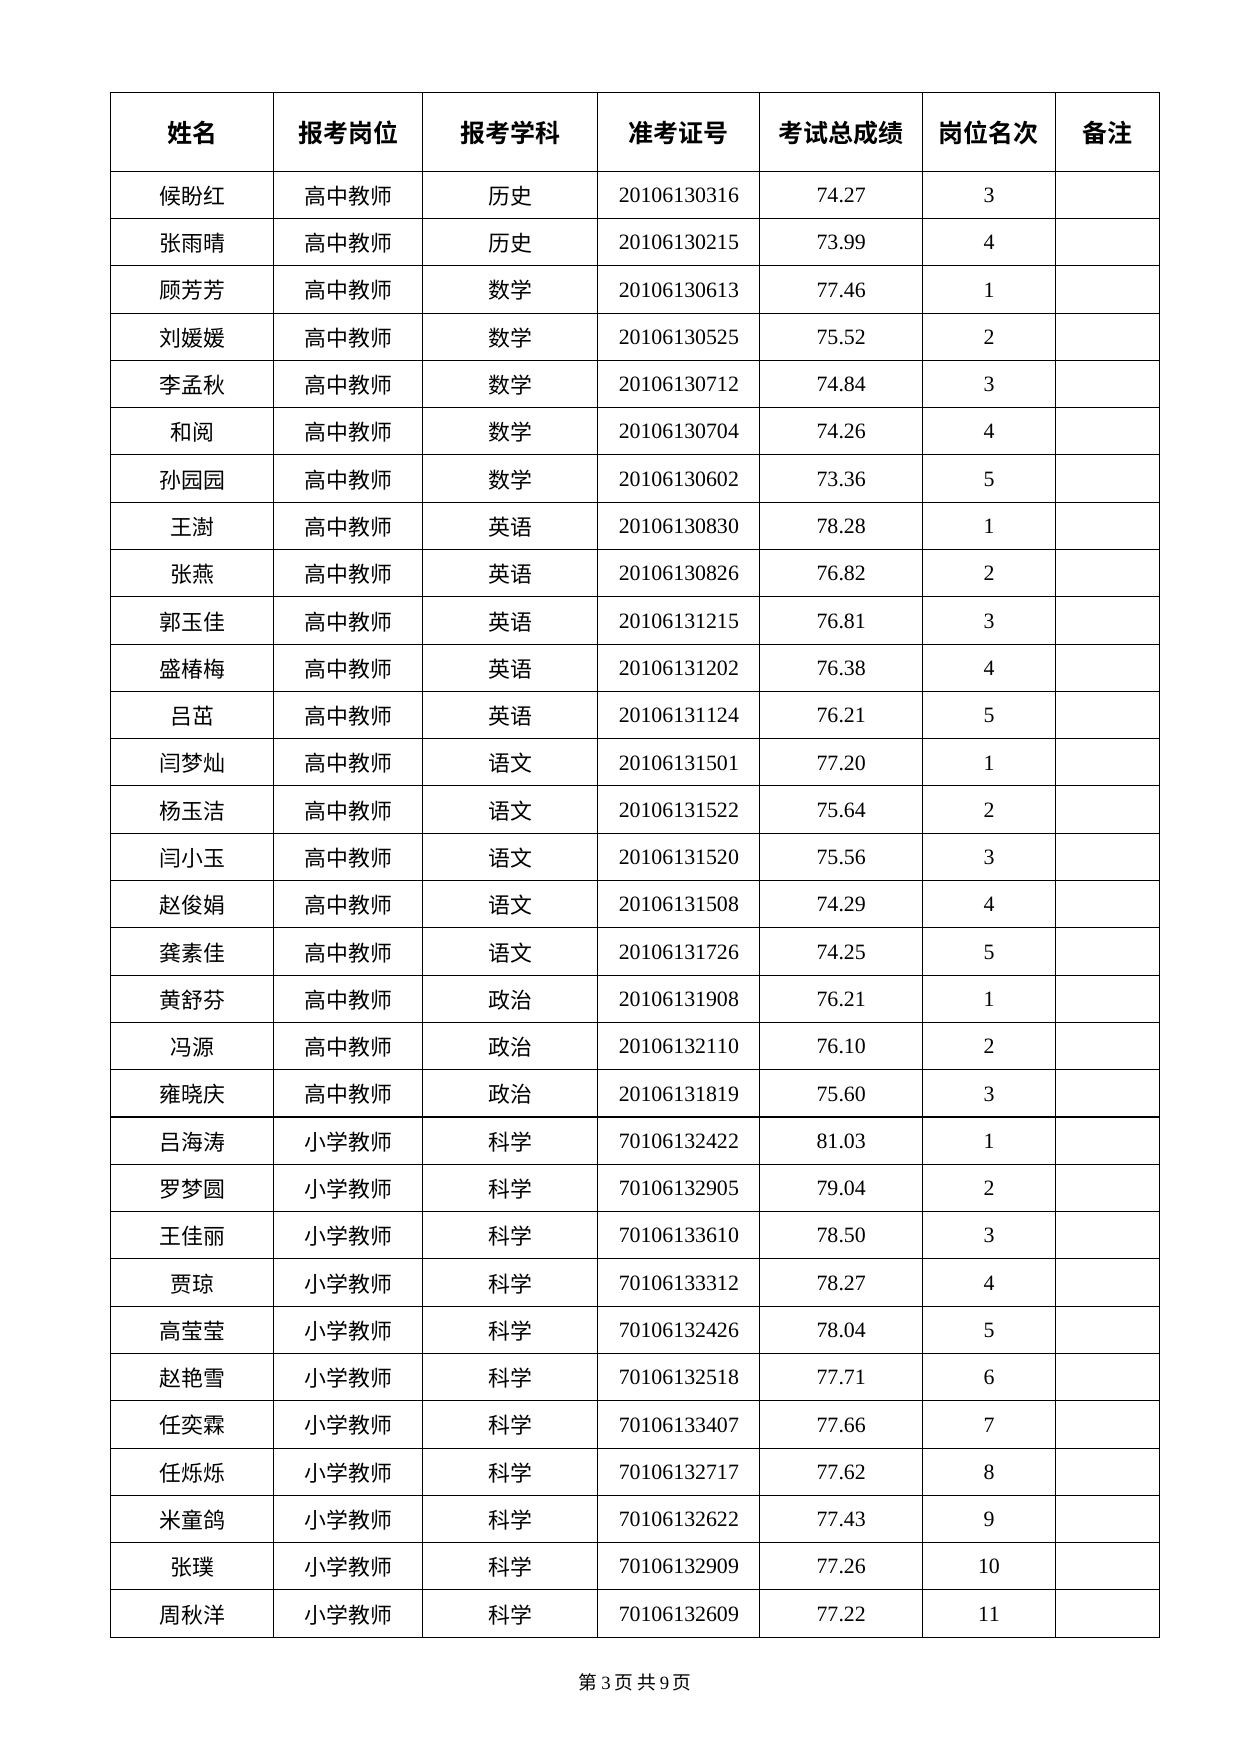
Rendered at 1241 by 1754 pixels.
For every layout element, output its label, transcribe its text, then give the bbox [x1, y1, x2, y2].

table_cell 高中教师 [274, 219, 422, 265]
table_cell 孙园园 [111, 455, 273, 502]
table_cell [1056, 1118, 1159, 1164]
table_cell 20106130826 [598, 550, 759, 596]
table_cell 科学 [423, 1259, 597, 1306]
table_cell 李孟秋 [111, 361, 273, 407]
table_cell 20106131908 [598, 976, 759, 1022]
table_cell 罗梦圆 [111, 1165, 273, 1211]
table_cell 1 [923, 739, 1055, 785]
table_cell 小学教师 [274, 1212, 422, 1258]
table_header 姓名 [111, 93, 273, 171]
table_cell 科学 [423, 1118, 597, 1164]
table_cell 8 [923, 1449, 1055, 1495]
table_cell 76.81 [760, 597, 922, 643]
table_cell [1056, 1165, 1159, 1211]
table_cell 冯源 [111, 1023, 273, 1069]
table_cell [1056, 1212, 1159, 1258]
table_cell 2 [923, 314, 1055, 360]
table_cell 高莹莹 [111, 1307, 273, 1353]
table_cell [1056, 1070, 1159, 1116]
table_cell 74.26 [760, 408, 922, 454]
table_cell 高中教师 [274, 455, 422, 502]
table_cell 70106132909 [598, 1543, 759, 1589]
table_cell [1056, 739, 1159, 785]
table_cell 数学 [423, 408, 597, 454]
table_cell 赵俊娟 [111, 881, 273, 927]
table_cell 语文 [423, 786, 597, 833]
table_cell 任奕霖 [111, 1401, 273, 1447]
table_cell 3 [923, 172, 1055, 218]
table_cell 数学 [423, 314, 597, 360]
table_cell 4 [923, 1259, 1055, 1306]
table_cell [1056, 834, 1159, 880]
table_cell 科学 [423, 1307, 597, 1353]
table_cell 74.25 [760, 928, 922, 974]
table_cell 周秋洋 [111, 1590, 273, 1637]
table_cell 高中教师 [274, 314, 422, 360]
table_cell 75.64 [760, 786, 922, 833]
table_cell 3 [923, 1070, 1055, 1116]
table_cell 76.38 [760, 645, 922, 691]
table_cell 11 [923, 1590, 1055, 1637]
table_cell 70106132717 [598, 1449, 759, 1495]
table_cell [1056, 1496, 1159, 1542]
table_cell 高中教师 [274, 1023, 422, 1069]
table_cell 语文 [423, 739, 597, 785]
table_cell 吕茁 [111, 692, 273, 738]
table_cell 英语 [423, 550, 597, 596]
table_cell 10 [923, 1543, 1055, 1589]
table_cell [1056, 266, 1159, 312]
table_cell 78.27 [760, 1259, 922, 1306]
table_cell 科学 [423, 1590, 597, 1637]
table_cell 科学 [423, 1165, 597, 1211]
table_cell [1056, 645, 1159, 691]
table_cell 小学教师 [274, 1118, 422, 1164]
table_cell 5 [923, 928, 1055, 974]
table_cell 候盼红 [111, 172, 273, 218]
table_cell 74.29 [760, 881, 922, 927]
table_cell 张雨晴 [111, 219, 273, 265]
table_cell 20106131522 [598, 786, 759, 833]
table_cell 数学 [423, 455, 597, 502]
table_cell 20106131215 [598, 597, 759, 643]
table_cell 政治 [423, 1023, 597, 1069]
table_cell 74.27 [760, 172, 922, 218]
table_cell [1056, 692, 1159, 738]
table_cell 20106131819 [598, 1070, 759, 1116]
table_cell 和阅 [111, 408, 273, 454]
table_cell 3 [923, 1212, 1055, 1258]
table_cell 78.50 [760, 1212, 922, 1258]
table_cell 70106133407 [598, 1401, 759, 1447]
table_cell 77.66 [760, 1401, 922, 1447]
table_cell 高中教师 [274, 172, 422, 218]
table_cell 政治 [423, 1070, 597, 1116]
table_header 准考证号 [598, 93, 759, 171]
table_cell 70106132905 [598, 1165, 759, 1211]
table_cell 科学 [423, 1354, 597, 1400]
table_cell 闫小玉 [111, 834, 273, 880]
table_cell 高中教师 [274, 408, 422, 454]
table_cell 9 [923, 1496, 1055, 1542]
table_cell 语文 [423, 834, 597, 880]
table_cell 77.26 [760, 1543, 922, 1589]
table_cell [1056, 503, 1159, 549]
table_cell 小学教师 [274, 1496, 422, 1542]
table_cell [1056, 1401, 1159, 1447]
table_cell 3 [923, 597, 1055, 643]
table_cell 高中教师 [274, 597, 422, 643]
table_cell 科学 [423, 1496, 597, 1542]
table_cell 1 [923, 976, 1055, 1022]
table_cell 高中教师 [274, 1070, 422, 1116]
table_header 备注 [1056, 93, 1159, 171]
table_cell [1056, 219, 1159, 265]
table_cell 小学教师 [274, 1165, 422, 1211]
table_cell 73.36 [760, 455, 922, 502]
table_cell [1056, 1449, 1159, 1495]
table_cell 75.52 [760, 314, 922, 360]
table_cell 7 [923, 1401, 1055, 1447]
table_cell 数学 [423, 361, 597, 407]
table_cell 高中教师 [274, 645, 422, 691]
table_header 岗位名次 [923, 93, 1055, 171]
table_cell 70106132518 [598, 1354, 759, 1400]
table_cell 小学教师 [274, 1307, 422, 1353]
table_cell 81.03 [760, 1118, 922, 1164]
table_cell 赵艳雪 [111, 1354, 273, 1400]
table_cell 20106131726 [598, 928, 759, 974]
table_cell 贾琼 [111, 1259, 273, 1306]
table_cell 高中教师 [274, 881, 422, 927]
table_header 报考岗位 [274, 93, 422, 171]
table_cell [1056, 314, 1159, 360]
table_cell [1056, 786, 1159, 833]
table_cell 语文 [423, 928, 597, 974]
table_cell [1056, 597, 1159, 643]
table_cell [1056, 976, 1159, 1022]
table_cell 顾芳芳 [111, 266, 273, 312]
table_cell 77.22 [760, 1590, 922, 1637]
table_cell 英语 [423, 645, 597, 691]
table_cell 1 [923, 1118, 1055, 1164]
table_cell 龚素佳 [111, 928, 273, 974]
table_cell 20106132110 [598, 1023, 759, 1069]
table_cell 20106131124 [598, 692, 759, 738]
table_cell 70106132426 [598, 1307, 759, 1353]
table_cell 小学教师 [274, 1259, 422, 1306]
table_cell 英语 [423, 503, 597, 549]
table_cell 20106130525 [598, 314, 759, 360]
table_cell 英语 [423, 692, 597, 738]
table_cell 76.10 [760, 1023, 922, 1069]
table_cell 黄舒芬 [111, 976, 273, 1022]
table_cell 小学教师 [274, 1590, 422, 1637]
table_header 考试总成绩 [760, 93, 922, 171]
table_cell 77.20 [760, 739, 922, 785]
table_cell 高中教师 [274, 361, 422, 407]
table_cell 2 [923, 786, 1055, 833]
table_cell 张燕 [111, 550, 273, 596]
table_cell 高中教师 [274, 834, 422, 880]
table_cell 高中教师 [274, 928, 422, 974]
table_cell 70106132422 [598, 1118, 759, 1164]
table_cell [1056, 1590, 1159, 1637]
table_cell 20106131202 [598, 645, 759, 691]
table_cell 任烁烁 [111, 1449, 273, 1495]
table_cell 5 [923, 455, 1055, 502]
table_cell 70106132622 [598, 1496, 759, 1542]
table_cell 76.82 [760, 550, 922, 596]
table_cell 73.99 [760, 219, 922, 265]
table_cell 历史 [423, 219, 597, 265]
table_cell 高中教师 [274, 266, 422, 312]
table_cell 历史 [423, 172, 597, 218]
table_cell 20106130215 [598, 219, 759, 265]
table_cell 77.43 [760, 1496, 922, 1542]
table_cell [1056, 1023, 1159, 1069]
table_cell 高中教师 [274, 786, 422, 833]
table_cell 70106133312 [598, 1259, 759, 1306]
table_cell 70106132609 [598, 1590, 759, 1637]
table_cell 高中教师 [274, 550, 422, 596]
table_cell 英语 [423, 597, 597, 643]
table_cell 1 [923, 503, 1055, 549]
table_cell 76.21 [760, 976, 922, 1022]
table_cell 盛椿梅 [111, 645, 273, 691]
table_cell 4 [923, 645, 1055, 691]
table_cell 杨玉洁 [111, 786, 273, 833]
table_cell 76.21 [760, 692, 922, 738]
table_cell 数学 [423, 266, 597, 312]
table_cell 20106130602 [598, 455, 759, 502]
table_cell [1056, 881, 1159, 927]
table_cell 6 [923, 1354, 1055, 1400]
table_cell 小学教师 [274, 1401, 422, 1447]
table_cell 20106131520 [598, 834, 759, 880]
table_cell 20106130613 [598, 266, 759, 312]
table_cell 20106130316 [598, 172, 759, 218]
table_cell 20106130830 [598, 503, 759, 549]
table_cell 张璞 [111, 1543, 273, 1589]
table_cell 王佳丽 [111, 1212, 273, 1258]
table_cell 2 [923, 550, 1055, 596]
table_cell 77.46 [760, 266, 922, 312]
table_cell 吕海涛 [111, 1118, 273, 1164]
table_cell 20106131501 [598, 739, 759, 785]
table_header 报考学科 [423, 93, 597, 171]
table_cell [1056, 172, 1159, 218]
table_cell 20106130712 [598, 361, 759, 407]
table_cell 郭玉佳 [111, 597, 273, 643]
table_cell [1056, 550, 1159, 596]
table_cell [1056, 1259, 1159, 1306]
table_cell 75.56 [760, 834, 922, 880]
table_cell 语文 [423, 881, 597, 927]
table_cell [1056, 1354, 1159, 1400]
table_cell 2 [923, 1023, 1055, 1069]
table_cell 闫梦灿 [111, 739, 273, 785]
table_cell 2 [923, 1165, 1055, 1211]
table_cell 4 [923, 219, 1055, 265]
table_cell 3 [923, 834, 1055, 880]
table_cell 79.04 [760, 1165, 922, 1211]
table_cell 高中教师 [274, 503, 422, 549]
table_cell 4 [923, 408, 1055, 454]
table_cell 刘媛媛 [111, 314, 273, 360]
table_cell 高中教师 [274, 739, 422, 785]
table_cell 米童鸽 [111, 1496, 273, 1542]
table_cell 科学 [423, 1543, 597, 1589]
table_cell 70106133610 [598, 1212, 759, 1258]
table_cell 小学教师 [274, 1543, 422, 1589]
table_cell 王澍 [111, 503, 273, 549]
table_cell 78.28 [760, 503, 922, 549]
table_cell 5 [923, 1307, 1055, 1353]
table_cell 78.04 [760, 1307, 922, 1353]
table_cell 雍晓庆 [111, 1070, 273, 1116]
table_cell [1056, 928, 1159, 974]
table_cell 高中教师 [274, 976, 422, 1022]
table_cell 科学 [423, 1212, 597, 1258]
table_cell 科学 [423, 1449, 597, 1495]
table_cell 政治 [423, 976, 597, 1022]
table_cell [1056, 1307, 1159, 1353]
table_cell [1056, 361, 1159, 407]
table_cell 75.60 [760, 1070, 922, 1116]
table_cell 20106131508 [598, 881, 759, 927]
table_cell 74.84 [760, 361, 922, 407]
table_cell 小学教师 [274, 1354, 422, 1400]
table_cell 20106130704 [598, 408, 759, 454]
table_cell 5 [923, 692, 1055, 738]
table_cell [1056, 1543, 1159, 1589]
table_cell 77.71 [760, 1354, 922, 1400]
table_cell 3 [923, 361, 1055, 407]
table_cell 1 [923, 266, 1055, 312]
table_cell 小学教师 [274, 1449, 422, 1495]
table_cell 4 [923, 881, 1055, 927]
table_cell [1056, 408, 1159, 454]
table_cell 77.62 [760, 1449, 922, 1495]
table_cell 高中教师 [274, 692, 422, 738]
table_cell [1056, 455, 1159, 502]
table_cell 科学 [423, 1401, 597, 1447]
